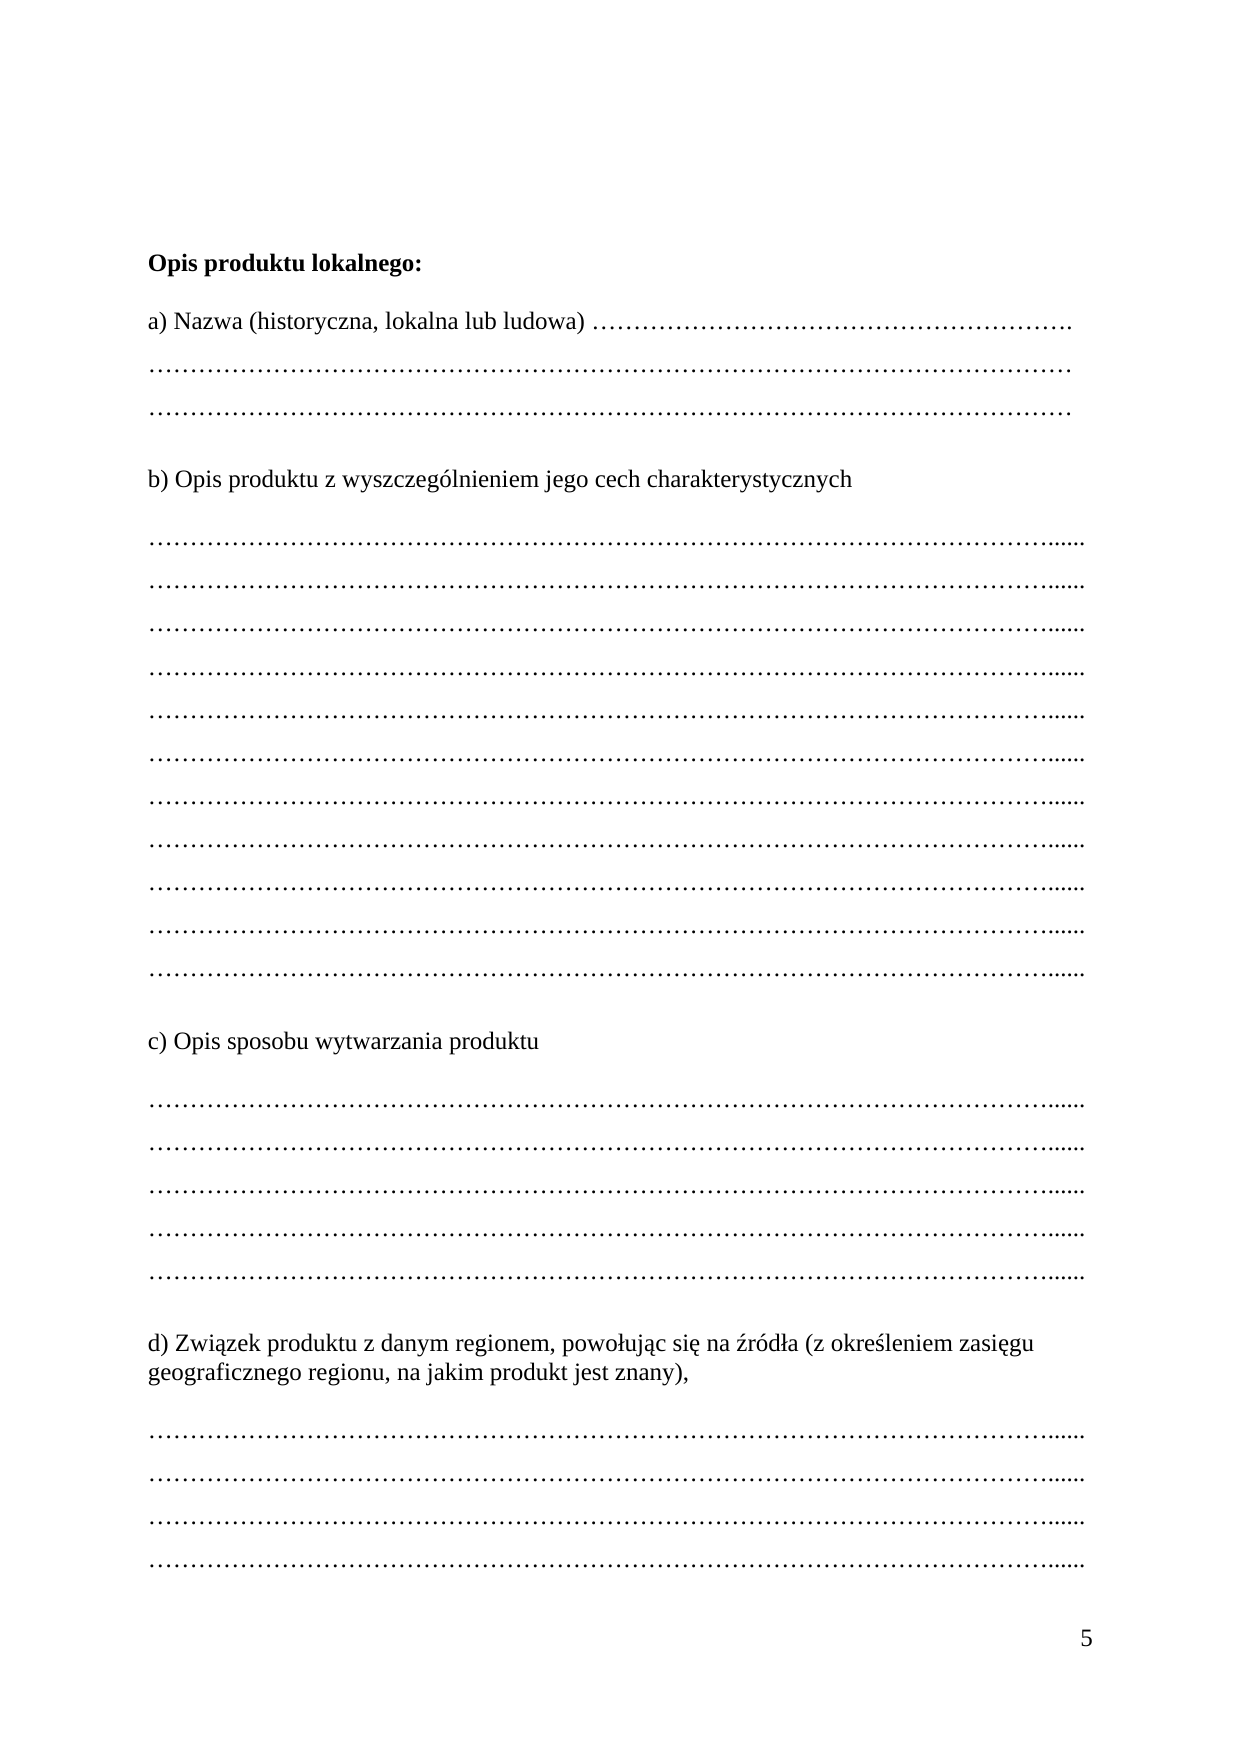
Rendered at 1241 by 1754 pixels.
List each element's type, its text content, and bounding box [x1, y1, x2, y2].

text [148, 1544, 1093, 1573]
text d) Związek produktu z danym regionem, powołując się na źródła (z określeniem zasięgu geograficznego regionu, na jakim produkt jest znany), [148, 1328, 1093, 1386]
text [148, 1501, 1093, 1530]
text ………………………………………………………………………………………………...... [148, 695, 1093, 723]
text ………………………………………………………………………………………………...... [148, 910, 1093, 939]
text ………………………………………………………………………………………………...... [148, 522, 1093, 551]
text ………………………………………………………………………………………………...... [148, 608, 1093, 637]
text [148, 1415, 1093, 1444]
text ………………………………………………………………………………………………...... [148, 781, 1093, 810]
text c) Opis sposobu wytwarzania produktu [148, 1026, 1093, 1054]
text Opis produktu lokalnego: [148, 248, 1093, 277]
text ………………………………………………………………………………………………...... [148, 953, 1093, 982]
text ………………………………………………………………………………………………...... [148, 652, 1093, 680]
text ………………………………………………………………………………………………...... [148, 824, 1093, 853]
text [148, 1458, 1093, 1487]
text ………………………………………………………………………………………………...... [148, 1127, 1093, 1156]
text ………………………………………………………………………………………………...... [148, 1084, 1093, 1112]
text ………………………………………………………………………………………………...... [148, 1213, 1093, 1242]
text ………………………………………………………………………………………………...... [148, 867, 1093, 896]
text ………………………………………………………………………………………………...... [148, 1256, 1093, 1285]
text b) Opis produktu z wyszczególnieniem jego cech charakterystycznych [148, 464, 1093, 493]
text ………………………………………………………………………………………………...... [148, 738, 1093, 767]
text ………………………………………………………………………………………………...... [148, 565, 1093, 594]
text ………………………………………………………………………………………………...... [148, 1170, 1093, 1199]
text a) Nazwa (historyczna, lokalna lub ludowa) …………………………………………………. …………………………………………………………………………………………………………………………………………………………………………………………………… [148, 306, 1093, 421]
